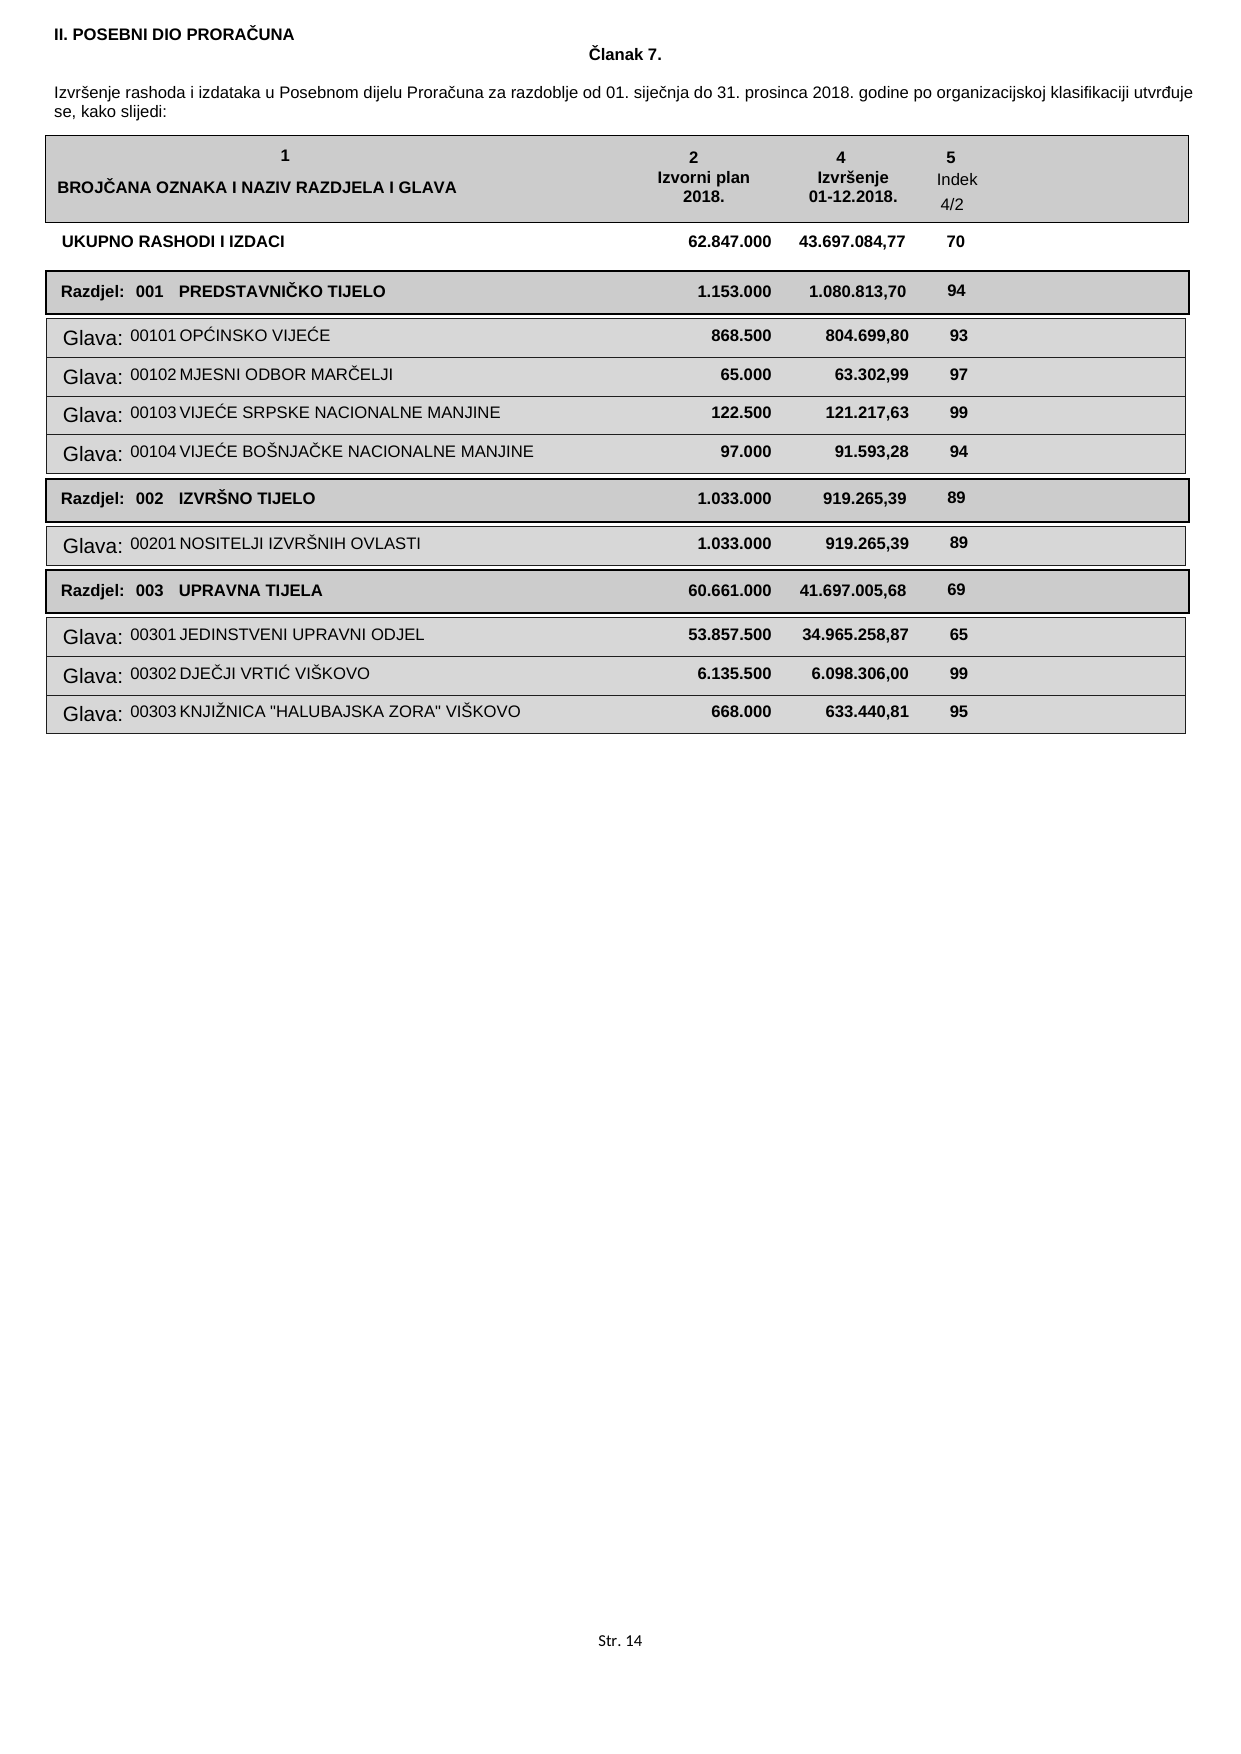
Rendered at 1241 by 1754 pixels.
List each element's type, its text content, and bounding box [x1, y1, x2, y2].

text Glava: [63, 625, 134, 648]
text 00104 [134, 442, 179, 461]
text Glava: [63, 442, 134, 465]
text 804.699,80 [785, 326, 909, 345]
text 01-12.2018. [776, 187, 930, 206]
text UPRAVNA TIJELA [178, 581, 623, 600]
text BROJČANA OZNAKA I NAZIV RAZDJELA I GLAVA [57, 178, 457, 197]
text 668.000 [630, 702, 771, 721]
text 6.135.500 [630, 663, 771, 683]
text 94 [910, 442, 968, 461]
text Razdjel: [61, 282, 127, 301]
text 63.302,99 [785, 364, 909, 384]
text Glava: [63, 533, 134, 556]
text 003 [131, 581, 178, 600]
text 1.153.000 [630, 282, 771, 301]
text 001 [131, 282, 178, 301]
text 97 [910, 364, 968, 383]
text 65.000 [630, 364, 771, 384]
text Glava: [63, 663, 134, 687]
text UKUPNO RASHODI I IZDACI [62, 232, 494, 251]
text Izvršenje [776, 168, 930, 187]
text Glava: [63, 702, 134, 725]
text 4 [836, 148, 864, 167]
text 53.857.500 [630, 625, 771, 644]
text NOSITELJI IZVRŠNIH OVLASTI [179, 533, 620, 552]
text 34.965.258,87 [785, 625, 909, 644]
text 97.000 [630, 442, 771, 461]
text MJESNI ODBOR MARČELJI [179, 364, 620, 383]
text 00103 [134, 403, 179, 422]
text 00301 [134, 625, 179, 643]
text 6.098.306,00 [785, 663, 909, 683]
text 60.661.000 [630, 581, 771, 600]
text Glava: [63, 364, 134, 387]
text 69 [907, 579, 966, 598]
text 1 [280, 146, 314, 165]
text 91.593,28 [785, 442, 909, 461]
text IZVRŠNO TIJELO [178, 489, 623, 508]
text 002 [131, 489, 178, 508]
text 94 [907, 280, 966, 299]
text 00101 [134, 326, 179, 344]
text 00201 [134, 533, 179, 552]
text 00302 [134, 663, 179, 682]
text VIJEĆE SRPSKE NACIONALNE MANJINE [179, 403, 620, 422]
text PREDSTAVNIČKO TIJELO [178, 282, 623, 301]
text Izvršenje rashoda i izdataka u Posebnom dijelu Proračuna za razdoblje od 01. siječnja do 31. prosinca 2018. godine po organizacijskoj klasifikaciji utvrđuje se, kako slijedi: [54, 83, 1196, 121]
text Izvorni plan [635, 167, 773, 187]
text 99 [910, 403, 968, 422]
text DJEČJI VRTIĆ VIŠKOVO [179, 663, 620, 682]
text 99 [910, 663, 968, 683]
text 122.500 [630, 403, 771, 422]
text 1.033.000 [630, 533, 771, 553]
text JEDINSTVENI UPRAVNI ODJEL [179, 625, 620, 643]
text KNJIŽNICA "HALUBAJSKA ZORA" VIŠKOVO [179, 702, 620, 721]
text 633.440,81 [785, 702, 909, 721]
text 00102 [134, 364, 179, 383]
text 93 [910, 326, 968, 345]
text Razdjel: [61, 581, 127, 600]
text 65 [910, 625, 968, 644]
text 5 [946, 148, 974, 167]
text 919.265,39 [785, 533, 909, 553]
text II. POSEBNI DIO PRORAČUNA [54, 25, 1196, 44]
text 1.080.813,70 [783, 282, 906, 301]
text 62.847.000 [630, 232, 771, 251]
text 121.217,63 [785, 403, 909, 422]
text 00303 [134, 702, 179, 721]
text VIJEĆE BOŠNJAČKE NACIONALNE MANJINE [179, 442, 620, 461]
text Razdjel: [61, 489, 127, 508]
text 2018. [635, 187, 773, 206]
text 89 [907, 488, 966, 507]
text 4/2 [931, 195, 973, 214]
text 2 [689, 148, 716, 167]
text Glava: [63, 403, 134, 426]
text Glava: [63, 326, 134, 349]
text 95 [910, 702, 968, 721]
text Članak 7. [54, 44, 1196, 63]
text 70 [907, 231, 965, 251]
text 919.265,39 [783, 489, 906, 508]
text 868.500 [630, 326, 771, 345]
text 1.033.000 [630, 489, 771, 508]
text OPĆINSKO VIJEĆE [179, 326, 620, 344]
text 41.697.005,68 [783, 581, 906, 600]
text 89 [910, 533, 968, 552]
text 43.697.084,77 [783, 231, 905, 251]
text Indeks [932, 169, 981, 194]
